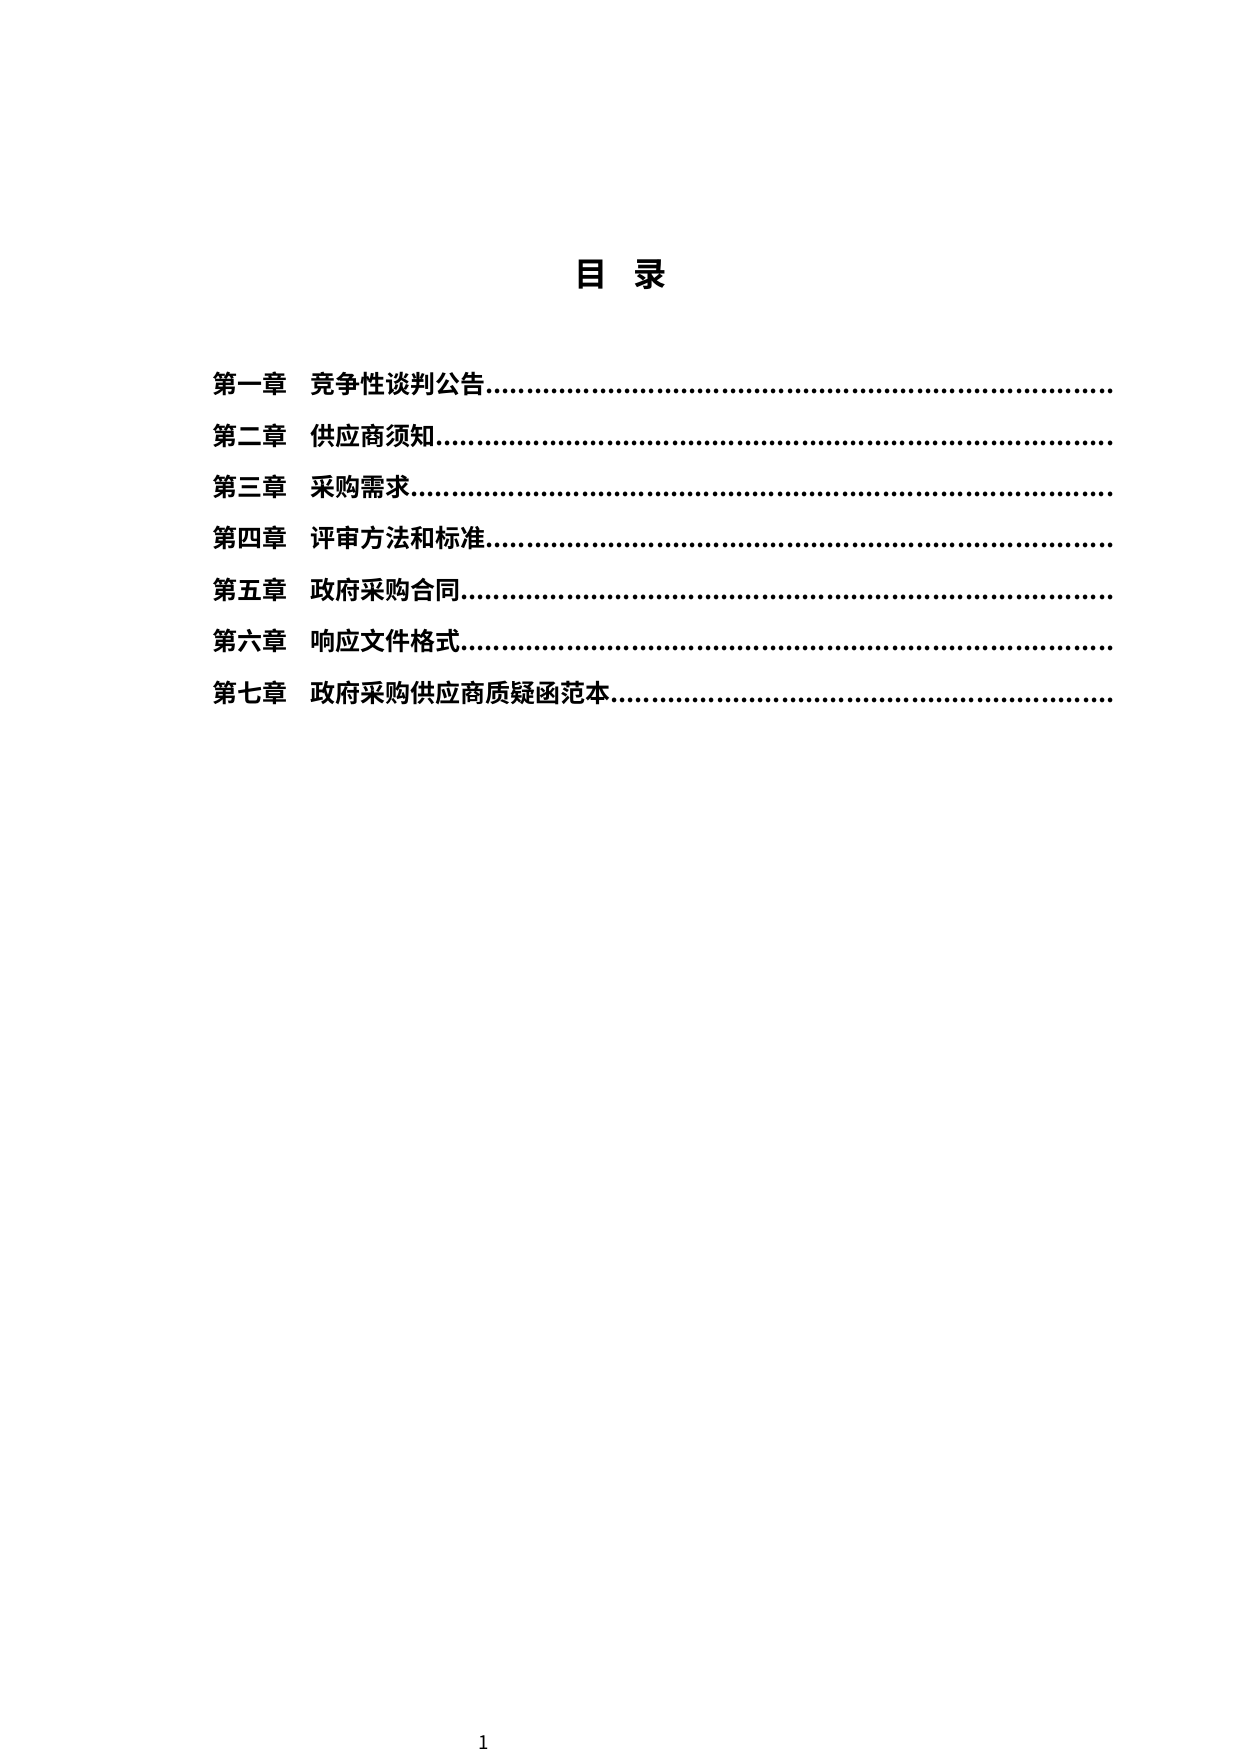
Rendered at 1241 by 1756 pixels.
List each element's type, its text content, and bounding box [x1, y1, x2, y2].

text 目 录 [135, 247, 1106, 296]
